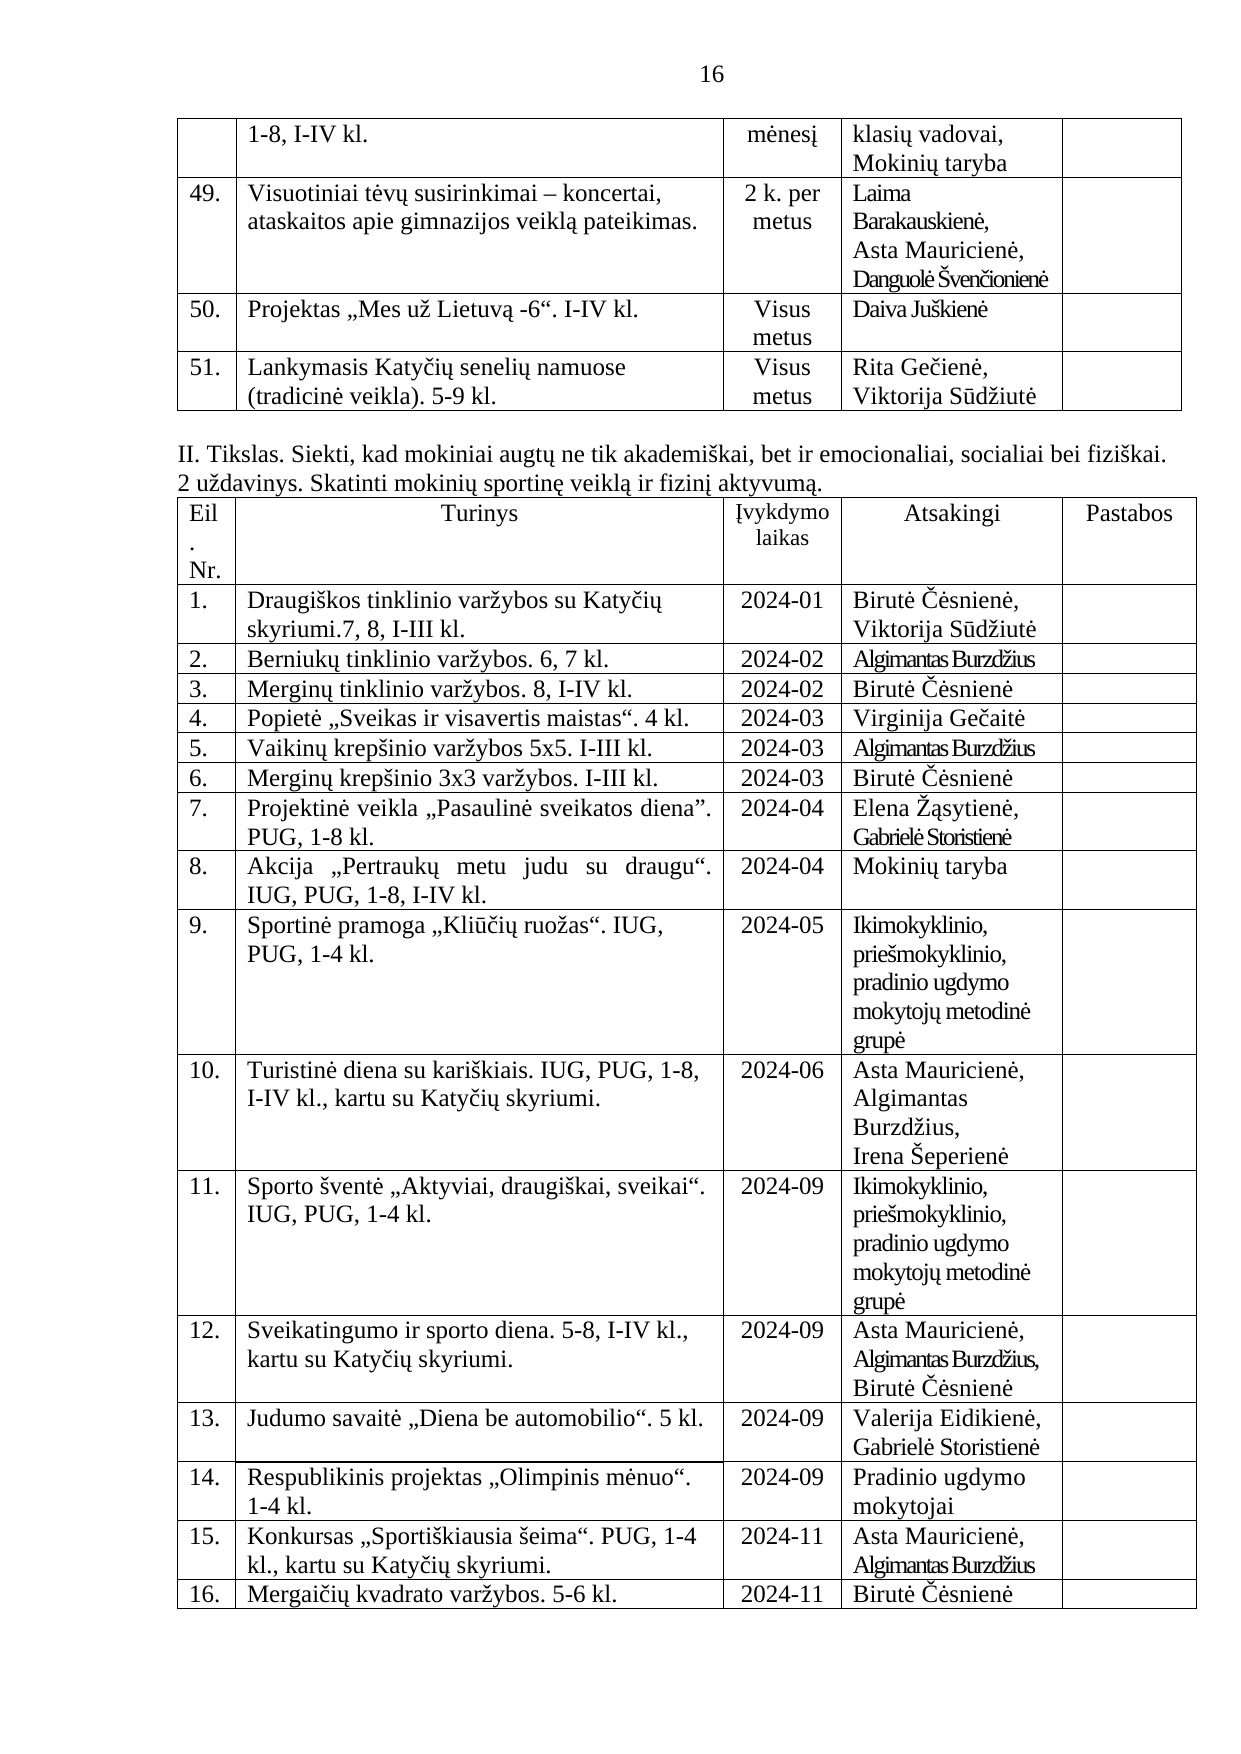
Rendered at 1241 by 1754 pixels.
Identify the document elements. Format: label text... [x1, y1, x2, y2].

table_cell Asta Mauricienė, Algimantas Burzdžius, Birutė Čėsnienė [842, 1316, 1062, 1402]
table_cell Algimantas Burzdžius [842, 644, 1062, 673]
text 2 uždavinys. Skatinti mokinių sportinę veiklą ir fizinį aktyvumą. [177, 468, 1181, 497]
table_cell Sveikatingumo ir sporto diena. 5-8, I-IV kl., kartu su Katyčių skyriumi. [236, 1316, 723, 1402]
table_cell Projektinė veikla „Pasaulinė sveikatos diena”. PUG, 1-8 kl. [236, 793, 723, 850]
table_cell 2024-03 [724, 704, 841, 732]
table_cell Mergaičių kvadrato varžybos. 5-6 kl. [236, 1580, 723, 1608]
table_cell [237, 119, 723, 177]
table_cell [1063, 1403, 1196, 1461]
table_cell Vaikinų krepšinio varžybos 5x5. I-III kl. [236, 733, 723, 762]
table_cell 2024-06 [724, 1055, 841, 1170]
table_cell 2024-04 [724, 793, 841, 850]
table_cell 2024-09 [724, 1316, 841, 1402]
table_cell Birutė Čėsnienė [842, 674, 1062, 702]
table_cell [1063, 644, 1196, 673]
table_cell Sportinė pramoga „Kliūčių ruožas“. IUG, PUG, 1-4 kl. [236, 910, 723, 1054]
table_cell 2024-03 [724, 763, 841, 792]
table_cell [1063, 1580, 1196, 1608]
table_header Eil. Nr. [178, 498, 235, 584]
table_cell Draugiškos tinklinio varžybos su Katyčių skyriumi.7, 8, I-III kl. [236, 585, 723, 643]
table_cell 6. [178, 763, 235, 792]
table_cell Popietė „Sveikas ir visavertis maistas“. 4 kl. [236, 704, 723, 732]
table_header Įvykdymo laikas [724, 498, 841, 584]
table_cell 4. [178, 704, 235, 732]
table_cell 11. [178, 1171, 235, 1314]
table_cell Visus metus [724, 294, 841, 351]
text II. Tikslas. Siekti, kad mokiniai augtų ne tik akademiškai, bet ir emocionaliai, socialiai bei fiziškai. [177, 439, 1181, 468]
table_cell Judumo savaitė „Diena be automobilio“. 5 kl. [236, 1403, 723, 1461]
table_cell 15. [178, 1521, 235, 1578]
table_cell Sporto šventė „Aktyviai, draugiškai, sveikai“. IUG, PUG, 1-4 kl. [236, 1171, 723, 1314]
table_cell Respublikinis projektas „Olimpinis mėnuo“. 1-4 kl. [236, 1463, 723, 1520]
table_cell 5. [178, 733, 235, 762]
table_cell Berniukų tinklinio varžybos. 6, 7 kl. [236, 644, 723, 673]
table_cell [1063, 1521, 1196, 1578]
table_cell 2024-09 [724, 1171, 841, 1314]
table_cell Akcija „Pertraukų metu judu su draugu“. IUG, PUG, 1-8, I-IV kl. [236, 851, 723, 909]
table_cell 2024-11 [724, 1521, 841, 1578]
table_cell [178, 294, 236, 351]
table_cell 2024-01 [724, 585, 841, 643]
table_cell Birutė Čėsnienė, Viktorija Sūdžiutė [842, 585, 1062, 643]
table_cell 2024-09 [724, 1403, 841, 1461]
table_cell 2024-05 [724, 910, 841, 1054]
table_cell Birutė Čėsnienė [842, 763, 1062, 792]
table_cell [842, 119, 1062, 177]
table_cell [1063, 1316, 1196, 1402]
table_header Atsakingi [842, 498, 1062, 584]
table_cell Valerija Eidikienė, Gabrielė Storistienė [842, 1403, 1062, 1461]
table_cell Birutė Čėsnienė [842, 1580, 1062, 1608]
table_cell Asta Mauricienė, Algimantas Burzdžius [842, 1521, 1062, 1578]
table_cell 8. [178, 851, 235, 909]
table_cell Visuotiniai tėvų susirinkimai – koncertai, ataskaitos apie gimnazijos veiklą pateikimas. [237, 178, 723, 293]
table_cell 2024-09 [724, 1462, 841, 1520]
table_cell [1063, 763, 1196, 792]
table_cell 2024-11 [724, 1580, 841, 1608]
table_cell Algimantas Burzdžius [842, 733, 1062, 762]
table_cell 10. [178, 1055, 235, 1170]
table_cell Lankymasis Katyčių senelių namuose (tradicinė veikla). 5-9 kl. [237, 352, 723, 410]
table_cell Mokinių taryba [842, 851, 1062, 909]
table_cell Daiva Juškienė [842, 294, 1062, 351]
table_cell Elena Žąsytienė, Gabrielė Storistienė [842, 793, 1062, 850]
table_cell 2024-02 [724, 674, 841, 702]
table_cell Visus metus [724, 352, 841, 410]
table_cell 12. [178, 1316, 235, 1402]
table_cell [1063, 733, 1196, 762]
table_cell [1063, 910, 1196, 1054]
table_cell 7. [178, 793, 235, 850]
table_cell [1063, 1055, 1196, 1170]
table_header Turinys [236, 498, 723, 584]
table_cell Virginija Gečaitė [842, 704, 1062, 732]
table_cell [1063, 674, 1196, 702]
table_cell [1063, 1462, 1196, 1520]
table_cell Pradinio ugdymo mokytojai [842, 1462, 1062, 1520]
table_cell 2. [178, 644, 235, 673]
table_cell 16. [178, 1580, 235, 1608]
table_cell Ikimokyklinio, priešmokyklinio, pradinio ugdymo mokytojų metodinė grupė [842, 1171, 1062, 1314]
table_cell Konkursas „Sportiškiausia šeima“. PUG, 1-4 kl., kartu su Katyčių skyriumi. [236, 1521, 723, 1578]
table_cell [1063, 1171, 1196, 1314]
table_cell [178, 178, 236, 293]
table_cell Turistinė diena su kariškiais. IUG, PUG, 1-8, I-IV kl., kartu su Katyčių skyriumi. [236, 1055, 723, 1170]
table_cell Laima Barakauskienė, Asta Mauricienė, Danguolė Švenčionienė [842, 178, 1062, 293]
table_cell [1063, 352, 1181, 410]
table_cell 2024-02 [724, 644, 841, 673]
table_cell 14. [178, 1462, 235, 1520]
table_cell 1. [178, 585, 235, 643]
table_cell Asta Mauricienė, Algimantas Burzdžius, Irena Šeperienė [842, 1055, 1062, 1170]
table_cell Ikimokyklinio, priešmokyklinio, pradinio ugdymo mokytojų metodinė grupė [842, 910, 1062, 1054]
table_cell [1063, 704, 1196, 732]
table_cell [1063, 851, 1196, 909]
table_cell 2 k. per metus [724, 178, 841, 293]
table_cell [1063, 294, 1181, 351]
table_cell Rita Gečienė, Viktorija Sūdžiutė [842, 352, 1062, 410]
table_cell Merginų krepšinio 3x3 varžybos. I-III kl. [236, 763, 723, 792]
table_cell [1063, 585, 1196, 643]
table_cell 13. [178, 1403, 235, 1461]
table_cell [1063, 178, 1181, 293]
table_cell 9. [178, 910, 235, 1054]
table_cell [1063, 119, 1181, 177]
table_cell 2024-03 [724, 733, 841, 762]
table_header Pastabos [1063, 498, 1196, 584]
table_cell Projektas „Mes už Lietuvą -6“. I-IV kl. [237, 294, 723, 351]
table_cell [178, 119, 236, 177]
table_cell Merginų tinklinio varžybos. 8, I-IV kl. [236, 674, 723, 702]
table_cell 2024-04 [724, 851, 841, 909]
table_cell 3. [178, 674, 235, 702]
table_cell [178, 352, 236, 410]
table_cell Kas mėnesį [724, 119, 841, 177]
table_cell [1063, 793, 1196, 850]
